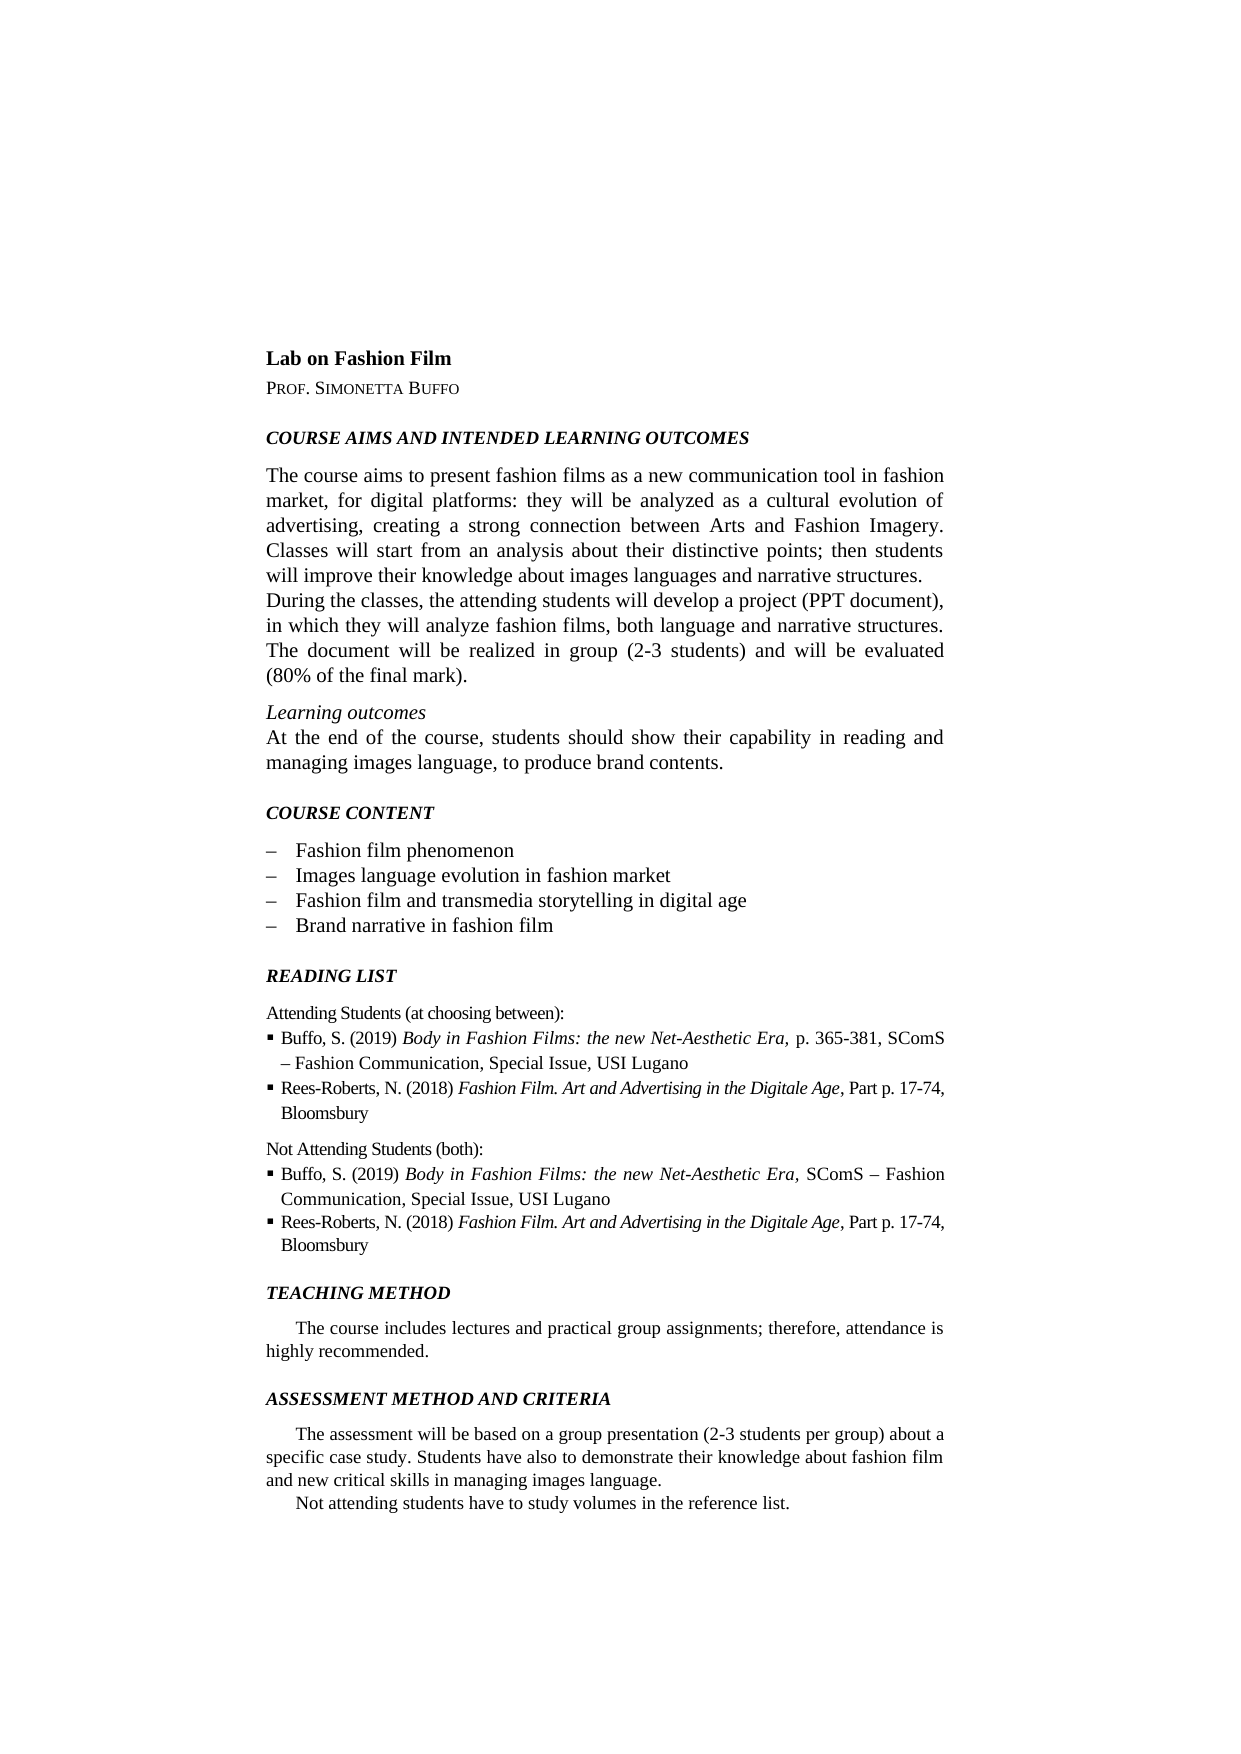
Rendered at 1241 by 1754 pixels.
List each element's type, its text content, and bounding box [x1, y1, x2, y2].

text At the end of the course, students should show their capability in reading and managing images language, to produce brand contents. [266, 724, 945, 774]
text Attending Students (at choosing between): [266, 999, 945, 1024]
text COURSE AIMS AND INTENDED LEARNING OUTCOMES [266, 424, 945, 449]
list Fashion film phenomenon [266, 837, 945, 862]
subtitle Lab on Fashion Film [266, 345, 945, 370]
list Brand narrative in fashion film [266, 912, 945, 937]
text The assessment will be based on a group presentation (2-3 students per group) about a specific case study. Students have also to demonstrate their knowledge about fashion film and new critical skills in managing images language. [266, 1422, 945, 1491]
text During the classes, the attending students will develop a project (PPT document), in which they will analyze fashion films, both language and narrative structures. The document will be realized in group (2-3 students) and will be evaluated (80% of the final mark). [266, 587, 945, 687]
text ASSESSMENT METHOD AND CRITERIA [266, 1387, 945, 1410]
list Rees-Roberts, N. (2018) Fashion Film. Art and Advertising in the Digitale Age, Part p. 17-74, Bloomsbury [266, 1074, 945, 1124]
text READING LIST [266, 962, 945, 987]
text The course includes lectures and practical group assignments; therefore, attendance is highly recommended. [266, 1316, 945, 1362]
list Buffo, S. (2019) Body in Fashion Films: the new Net-Aesthetic Era, SComS – Fashion Communication, Special Issue, USI Lugano [266, 1160, 945, 1210]
text TEACHING METHOD [266, 1281, 945, 1304]
list Rees-Roberts, N. (2018) Fashion Film. Art and Advertising in the Digitale Age, Part p. 17-74, Bloomsbury [266, 1210, 945, 1256]
text COURSE CONTENT [266, 799, 945, 824]
text Learning outcomes [266, 699, 945, 724]
list Buffo, S. (2019) Body in Fashion Films: the new Net-Aesthetic Era, p. 365-381, SComS – Fashion Communication, Special Issue, USI Lugano [266, 1024, 945, 1074]
text Not attending students have to study volumes in the reference list. [266, 1491, 945, 1514]
list Images language evolution in fashion market [266, 862, 945, 887]
text The course aims to present fashion films as a new communication tool in fashion market, for digital platforms: they will be analyzed as a cultural evolution of advertising, creating a strong connection between Arts and Fashion Imagery. Classes will start from an analysis about their distinctive points; then students will improve their knowledge about images languages and narrative structures. [266, 462, 945, 587]
text Not Attending Students (both): [266, 1137, 945, 1160]
list Fashion film and transmedia storytelling in digital age [266, 887, 945, 912]
subtitle Prof. Simonetta Buffo [266, 374, 945, 399]
